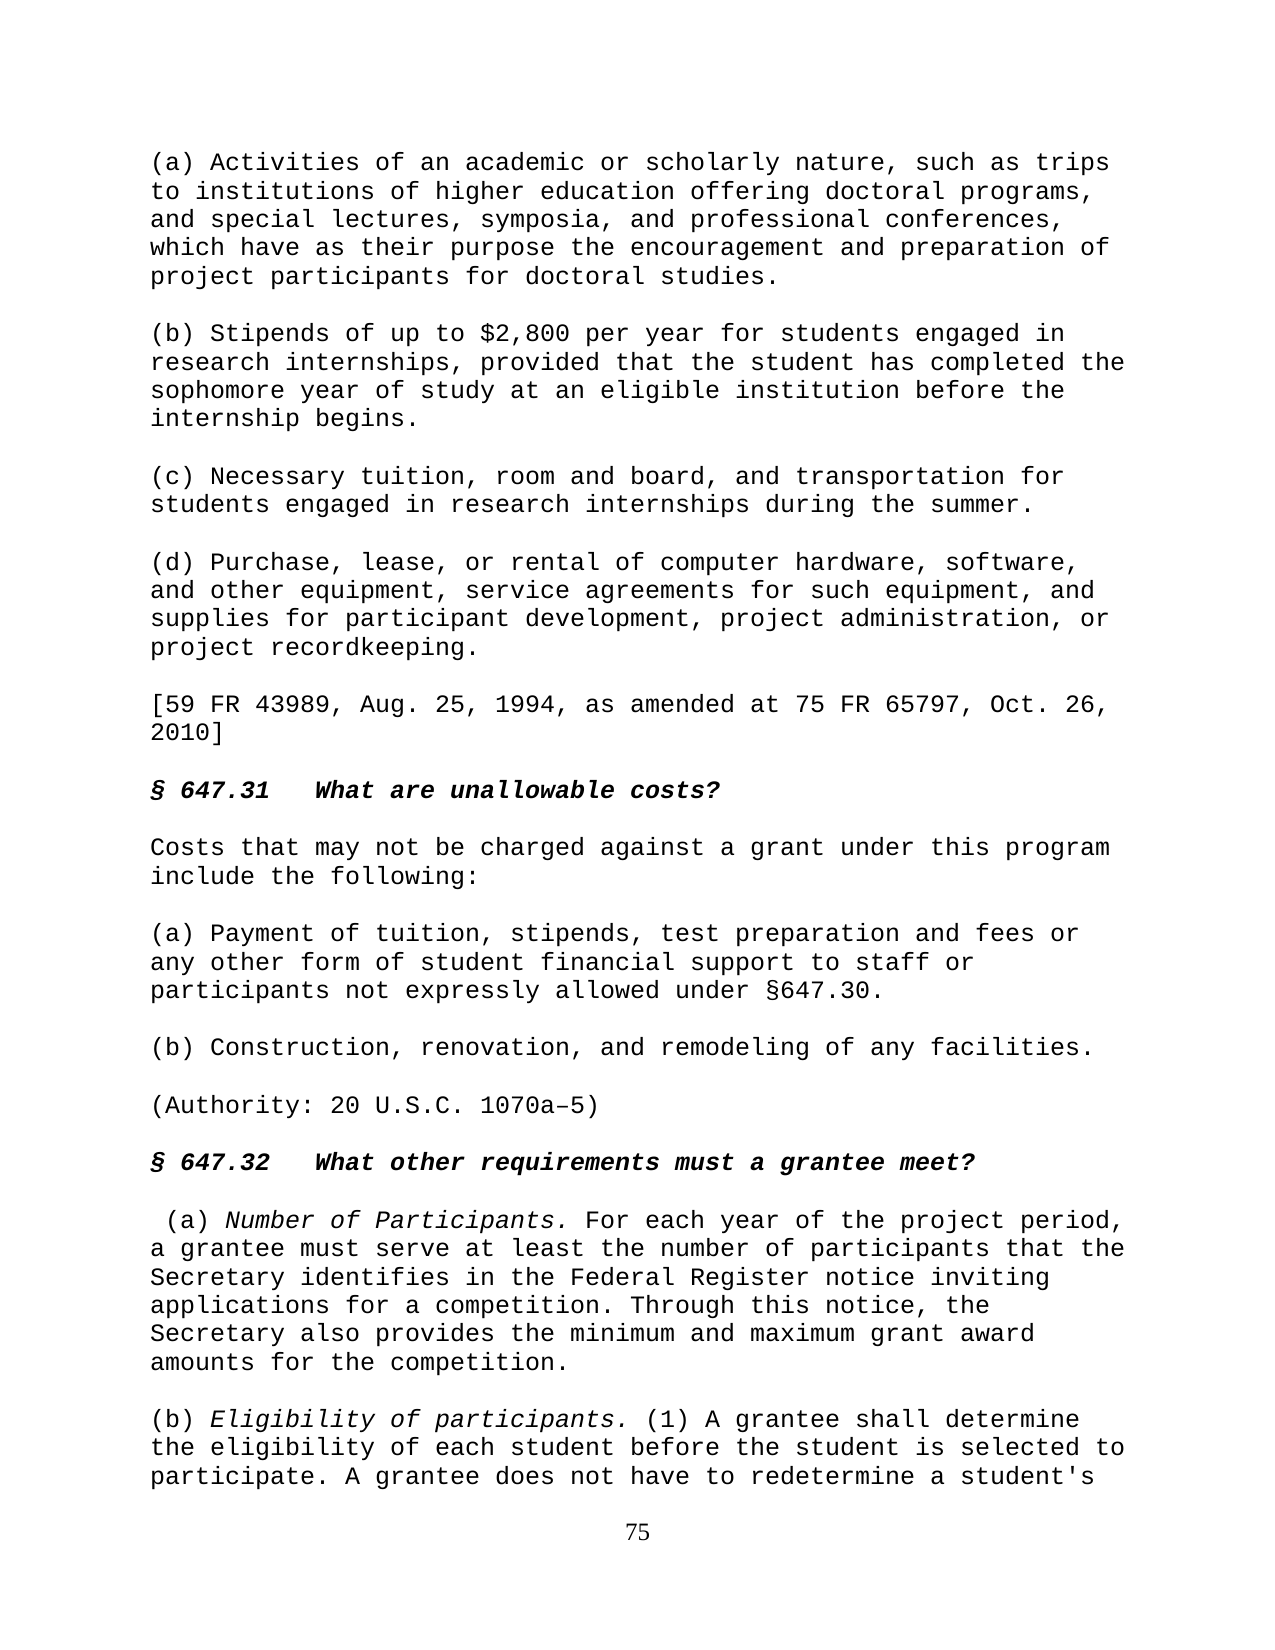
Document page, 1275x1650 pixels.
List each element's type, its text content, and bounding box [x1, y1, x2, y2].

text (d) Purchase, lease, or rental of computer hardware, software, and other equipment, service agreements for such equipment, and supplies for participant development, project administration, or project recordkeeping. [150, 549, 1125, 662]
text (a) Number of Participants. For each year of the project period, a grantee must serve at least the number of participants that the Secretary identifies in the Federal Register notice inviting applications for a competition. Through this notice, the Secretary also provides the minimum and maximum grant award amounts for the competition. [150, 1207, 1125, 1377]
text (b) Construction, renovation, and remodeling of any facilities. [150, 1035, 1125, 1063]
subtitle § 647.32 What other requirements must a grantee meet? [150, 1150, 1125, 1178]
text [59 FR 43989, Aug. 25, 1994, as amended at 75 FR 65797, Oct. 26, 2010] [150, 692, 1125, 748]
text (b) Stipends of up to $2,800 per year for students engaged in research internships, provided that the student has completed the sophomore year of study at an eligible institution before the internship begins. [150, 321, 1125, 434]
text (a) Activities of an academic or scholarly nature, such as trips to institutions of higher education offering doctoral programs, and special lectures, symposia, and professional conferences, which have as their purpose the encouragement and preparation of project participants for doctoral studies. [150, 150, 1125, 292]
subtitle § 647.31 What are unallowable costs? [150, 777, 1125, 806]
text (c) Necessary tuition, room and board, and transportation for students engaged in research internships during the summer. [150, 463, 1125, 520]
text (Authority: 20 U.S.C. 1070a–5) [150, 1092, 1125, 1121]
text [150, 1407, 1125, 1492]
text Costs that may not be charged against a grant under this program include the following: [150, 835, 1125, 892]
text (a) Payment of tuition, stipends, test preparation and fees or any other form of student financial support to staff or participants not expressly allowed under §647.30. [150, 921, 1125, 1006]
